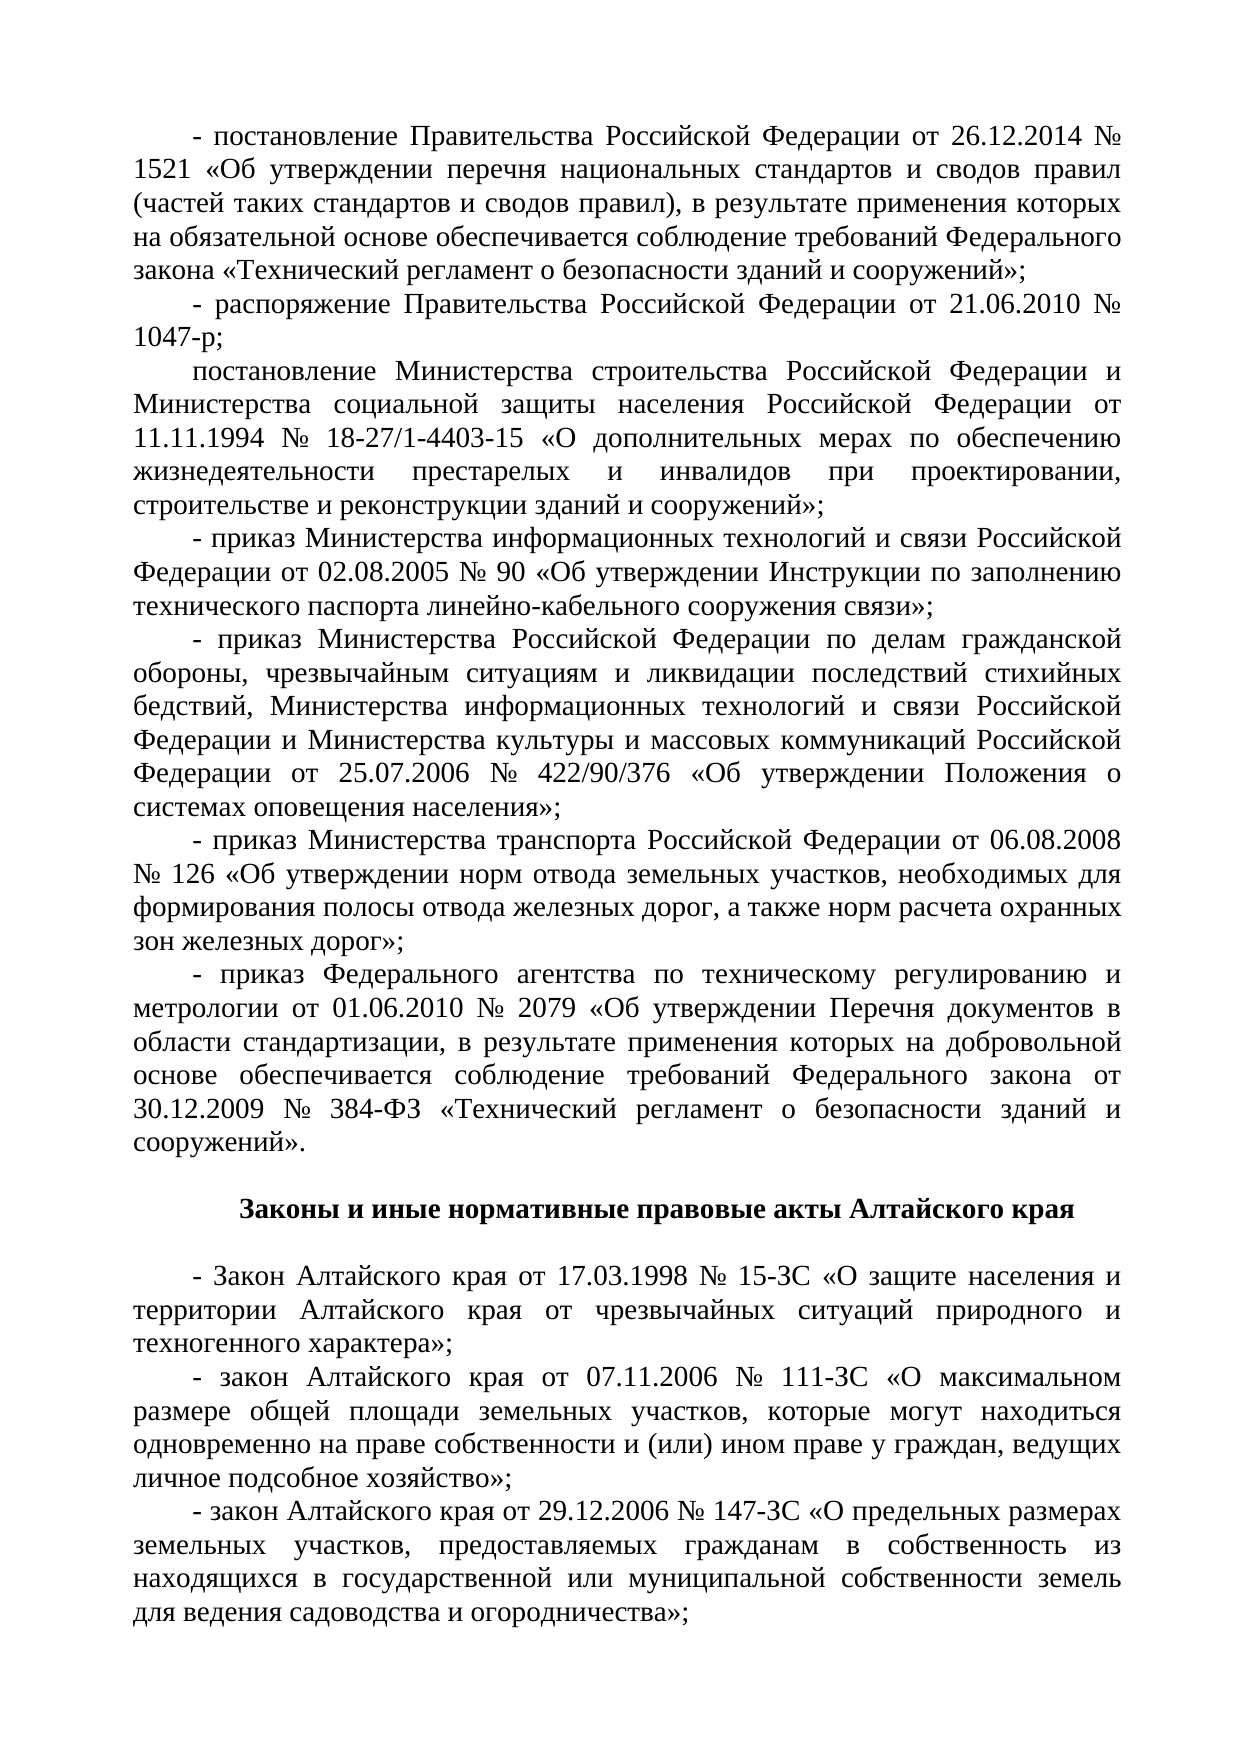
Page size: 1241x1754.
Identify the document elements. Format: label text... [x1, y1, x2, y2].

text - приказ Министерства транспорта Российской Федерации от 06.08.2008 № 126 «Об утверждении норм отвода земельных участков, необходимых для формирования полосы отвода железных дорог, а также норм расчета охранных зон железных дорог»; [133, 822, 1122, 957]
text - распоряжение Правительства Российской Федерации от 21.06.2010 № 1047-р; [133, 286, 1122, 353]
text - закон Алтайского края от 29.12.2006 № 147-ЗС «О предельных размерах земельных участков, предоставляемых гражданам в собственность из находящихся в государственной или муниципальной собственности земель для ведения садоводства и огородничества»; [133, 1493, 1122, 1627]
text - приказ Министерства Российской Федерации по делам гражданской обороны, чрезвычайным ситуациям и ликвидации последствий стихийных бедствий, Министерства информационных технологий и связи Российской Федерации и Министерства культуры и массовых коммуникаций Российской Федерации от 25.07.2006 № 422/90/376 «Об утверждении Положения о системах оповещения населения»; [133, 621, 1122, 822]
text - закон Алтайского края от 07.11.2006 № 111-ЗС «О максимальном размере общей площади земельных участков, которые могут находиться одновременно на праве собственности и (или) ином праве у граждан, ведущих личное подсобное хозяйство»; [133, 1359, 1122, 1493]
text Законы и иные нормативные правовые акты Алтайского края [133, 1191, 1122, 1225]
text - приказ Федерального агентства по техническому регулированию и метрологии от 01.06.2010 № 2079 «Об утверждении Перечня документов в области стандартизации, в результате применения которых на добровольной основе обеспечивается соблюдение требований Федерального закона от 30.12.2009 № 384-ФЗ «Технический регламент о безопасности зданий и сооружений». [133, 957, 1122, 1158]
text постановление Министерства строительства Российской Федерации и Министерства социальной защиты населения Российской Федерации от 11.11.1994 № 18-27/1-4403-15 «О дополнительных мерах по обеспечению жизнедеятельности престарелых и инвалидов при проектировании, строительстве и реконструкции зданий и сооружений»; [133, 353, 1122, 521]
text - постановление Правительства Российской Федерации от 26.12.2014 № 1521 «Об утверждении перечня национальных стандартов и сводов правил (частей таких стандартов и сводов правил), в результате применения которых на обязательной основе обеспечивается соблюдение требований Федерального закона «Технический регламент о безопасности зданий и сооружений»; [133, 118, 1122, 286]
text - Закон Алтайского края от 17.03.1998 № 15-ЗС «О защите населения и территории Алтайского края от чрезвычайных ситуаций природного и техногенного характера»; [133, 1258, 1122, 1359]
text - приказ Министерства информационных технологий и связи Российской Федерации от 02.08.2005 № 90 «Об утверждении Инструкции по заполнению технического паспорта линейно-кабельного сооружения связи»; [133, 521, 1122, 621]
